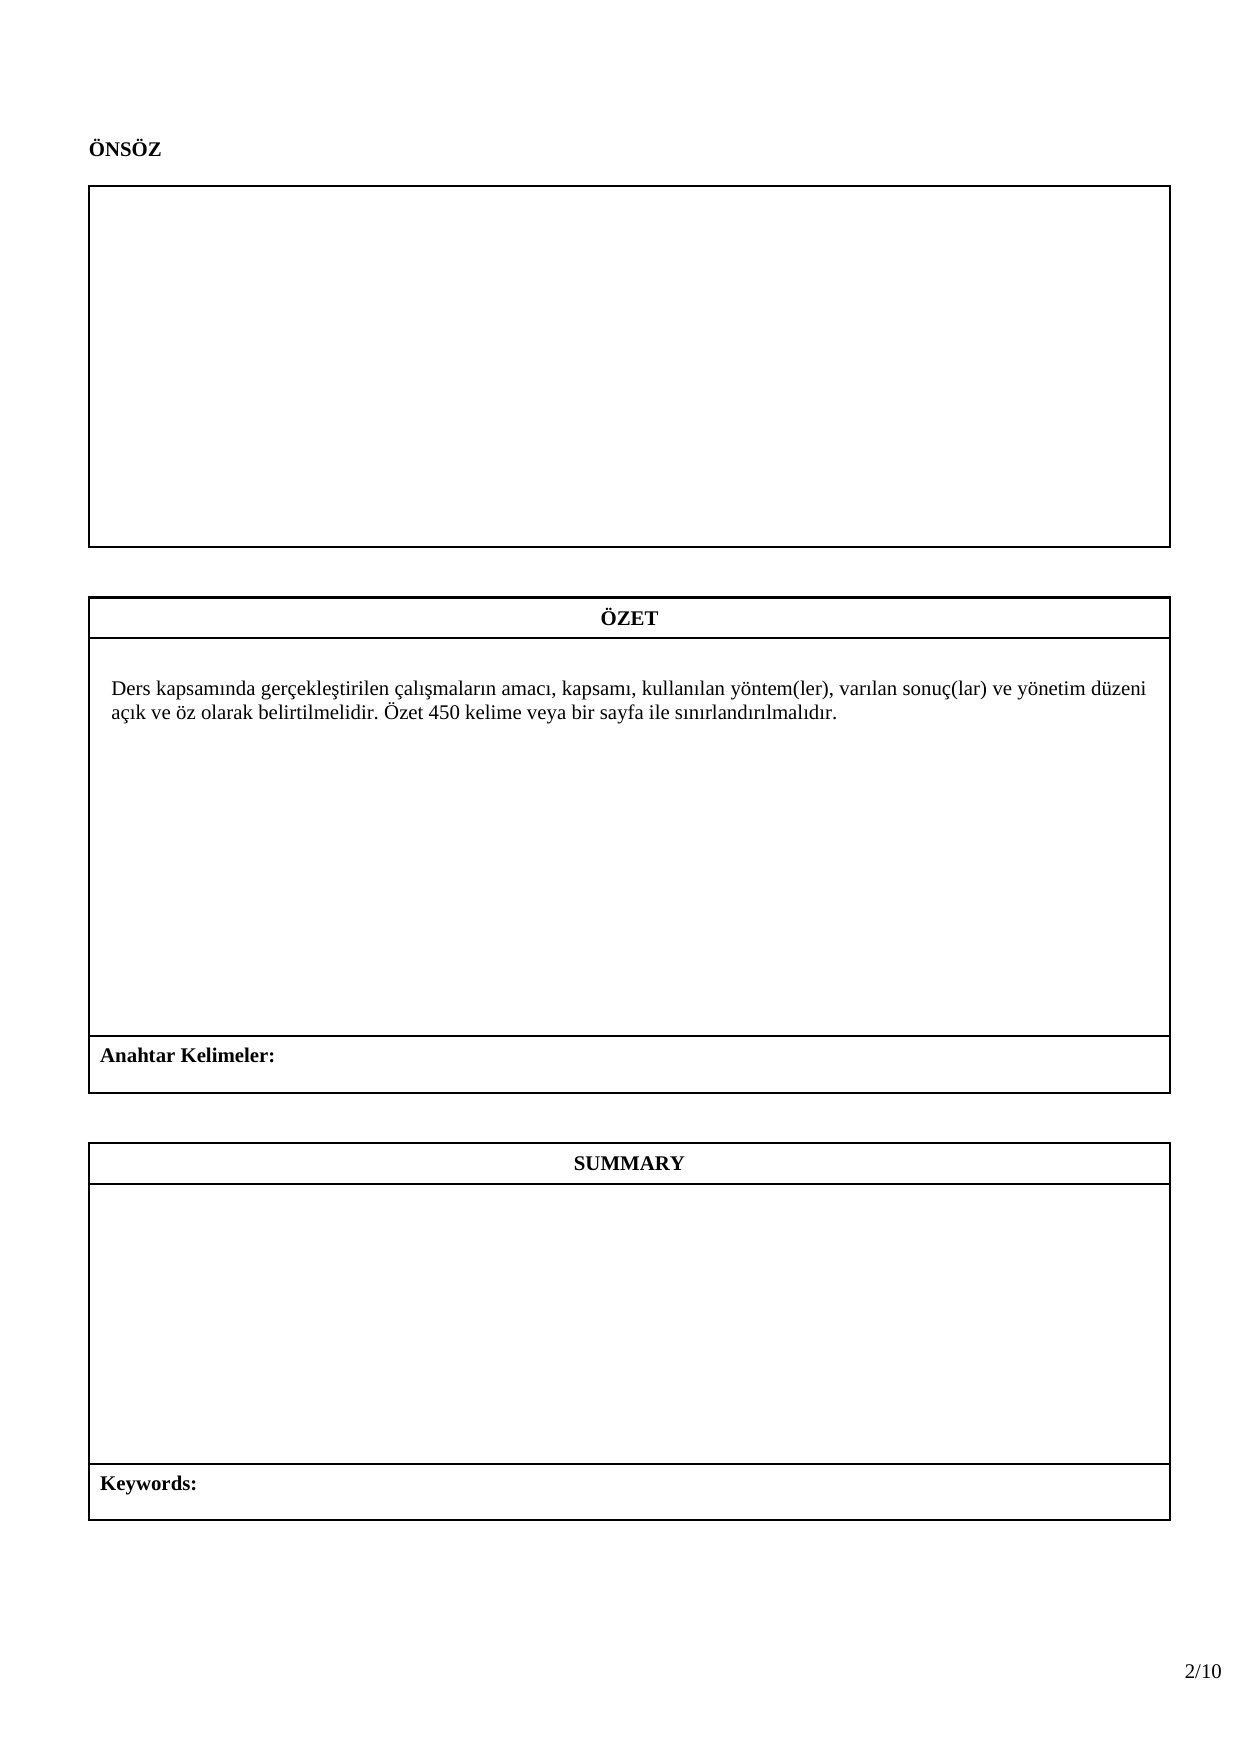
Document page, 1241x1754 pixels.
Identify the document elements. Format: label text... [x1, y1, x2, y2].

table_cell Keywords: [90, 1465, 1169, 1519]
table_cell [90, 1185, 1169, 1462]
table_cell Anahtar Kelimeler: [90, 1037, 1169, 1092]
table_header SUMMARY [90, 1144, 1169, 1183]
table_header ÖZET [90, 599, 1169, 637]
table_cell [90, 639, 1169, 1035]
subtitle ÖNSÖZ [89, 137, 1168, 161]
table_header [90, 187, 1169, 546]
